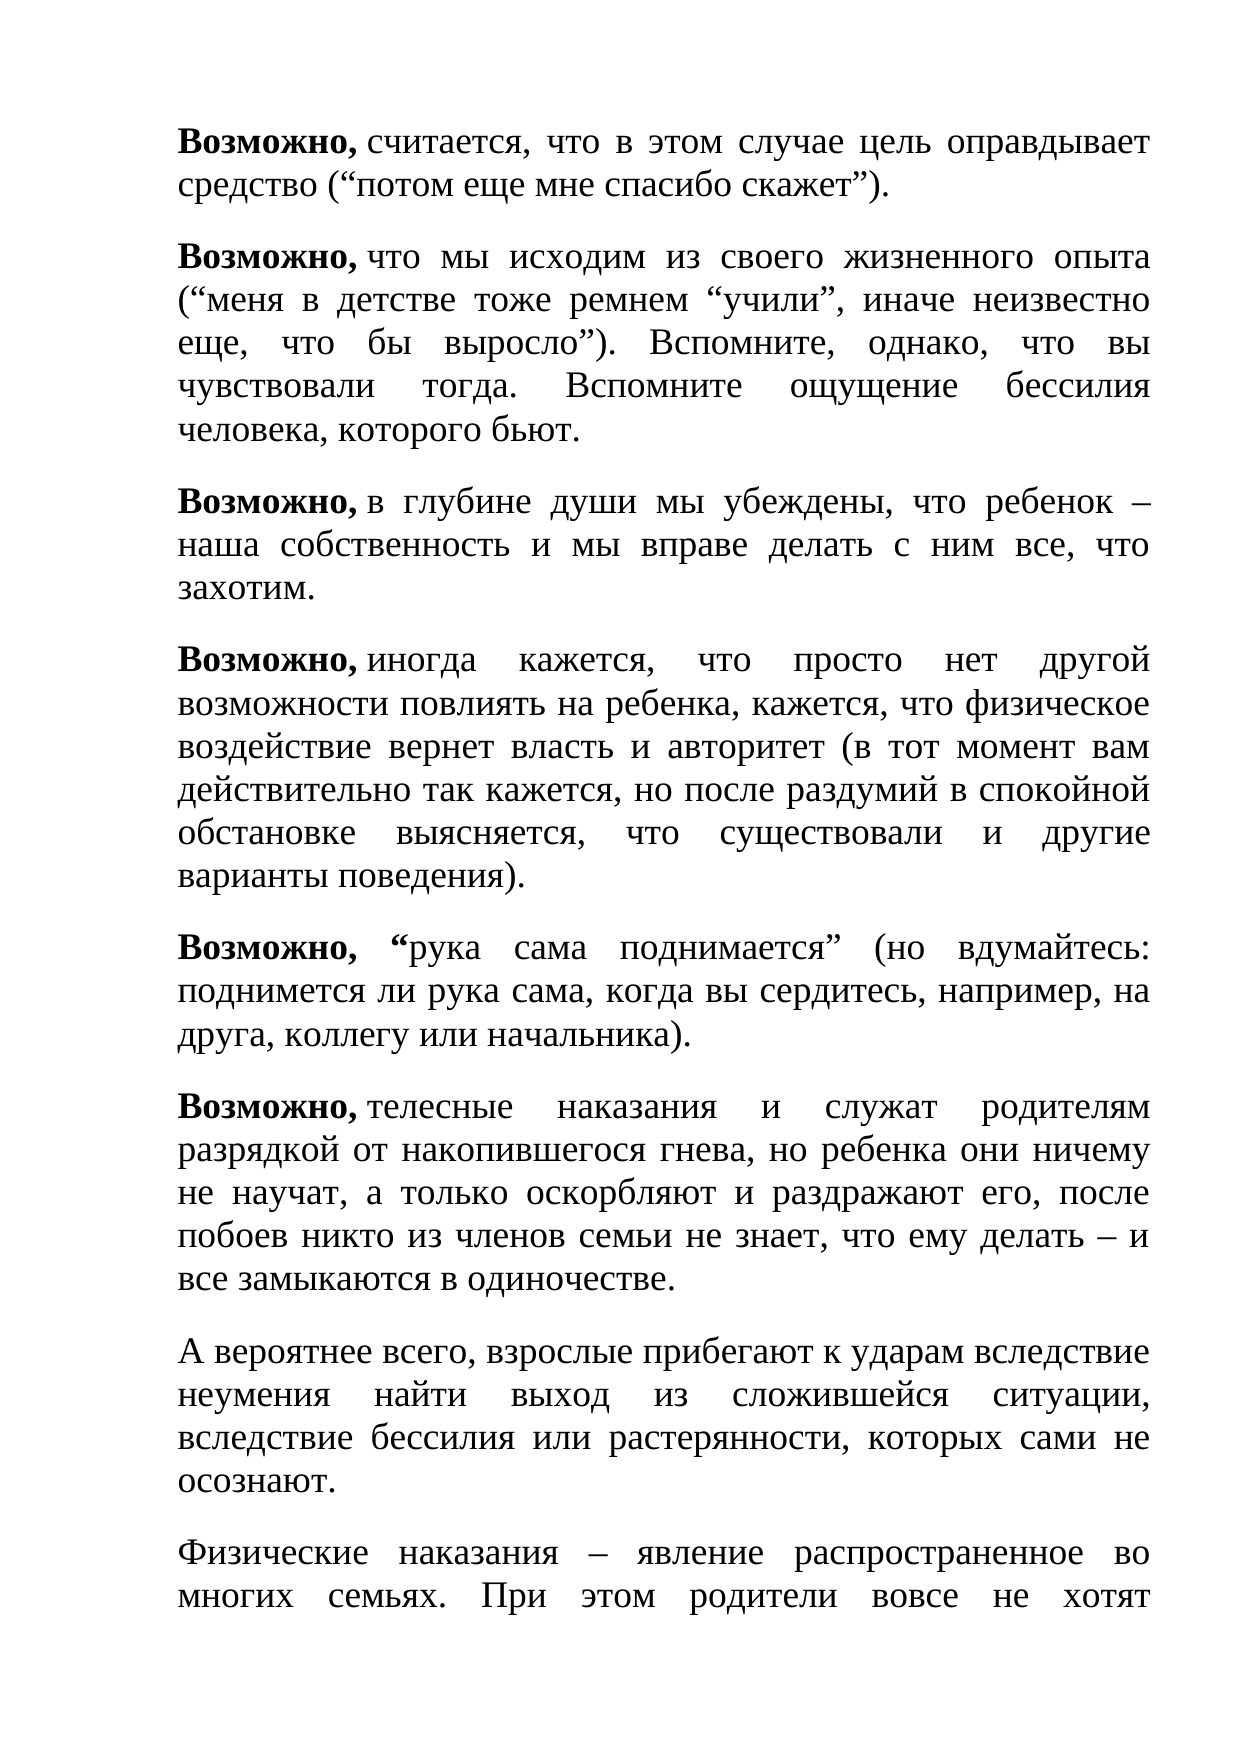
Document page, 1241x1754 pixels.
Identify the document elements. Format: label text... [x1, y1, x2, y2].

text Возможно, иногда кажется, что просто нет другой возможности повлиять на ребенка, кажется, что физическое воздействие вернет власть и авторитет (в тот момент вам действительно так кажется, но после раздумий в спокойной обстановке выясняется, что существовали и другие варианты поведения). [177, 637, 1152, 896]
text А вероятнее всего, взрослые прибегают к ударам вследствие неумения найти выход из сложившейся ситуации, вследствие бессилия или растерянности, которых сами не осознают. [177, 1328, 1152, 1501]
text Возможно, в глубине души мы убеждены, что ребенок – наша собственность и мы вправе делать с ним все, что захотим. [177, 478, 1152, 608]
text Возможно, считается, что в этом случае цель оправдывает средство (“потом еще мне спасибо скажет”). [177, 118, 1152, 204]
text Возможно, “рука сама поднимается” (но вдумайтесь: поднимется ли рука сама, когда вы сердитесь, например, на друга, коллегу или начальника). [177, 925, 1152, 1054]
text Возможно, телесные наказания и служат родителям разрядкой от накопившегося гнева, но ребенка они ничему не научат, а только оскорбляют и раздражают его, после побоев никто из членов семьи не знает, что ему делать – и все замыкаются в одиночестве. [177, 1083, 1152, 1299]
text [177, 1530, 1152, 1616]
text Возможно, что мы исходим из своего жизненного опыта (“меня в детстве тоже ремнем “учили”, иначе неизвестно еще, что бы выросло”). Вспомните, однако, что вы чувствовали тогда. Вспомните ощущение бессилия человека, которого бьют. [177, 233, 1152, 449]
